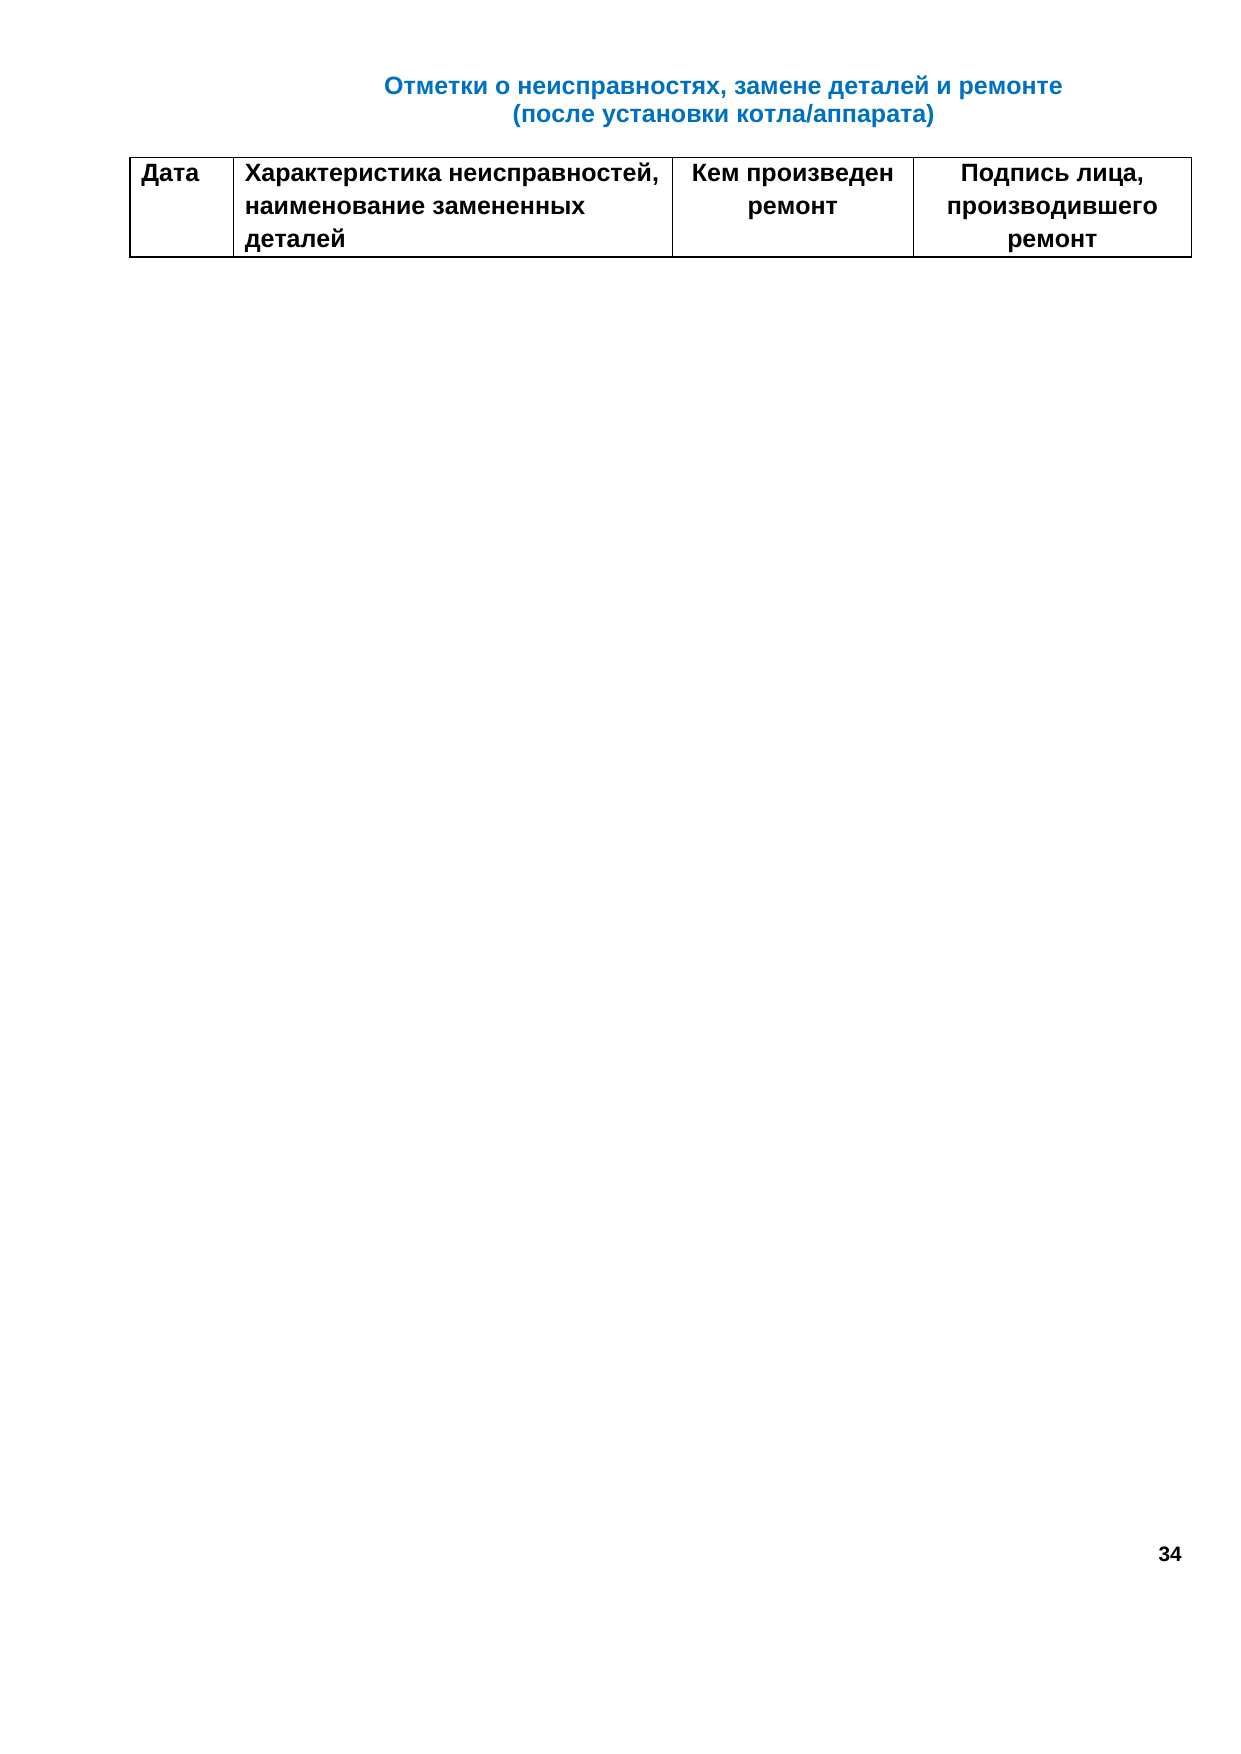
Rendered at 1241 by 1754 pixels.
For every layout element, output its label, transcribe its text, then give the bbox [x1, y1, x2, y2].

text (после установки котла/аппарата) [266, 99, 1181, 128]
text 34 [177, 1542, 1181, 1566]
table_header Дата [131, 158, 233, 256]
text Отметки о неисправностях, замене деталей и ремонте [266, 71, 1181, 99]
table_header Подпись лица, производившего ремонт [914, 158, 1191, 256]
table_header Кем произведен ремонт [673, 158, 913, 256]
table_header Характеристика неисправностей, наименование замененных деталей [234, 158, 672, 256]
